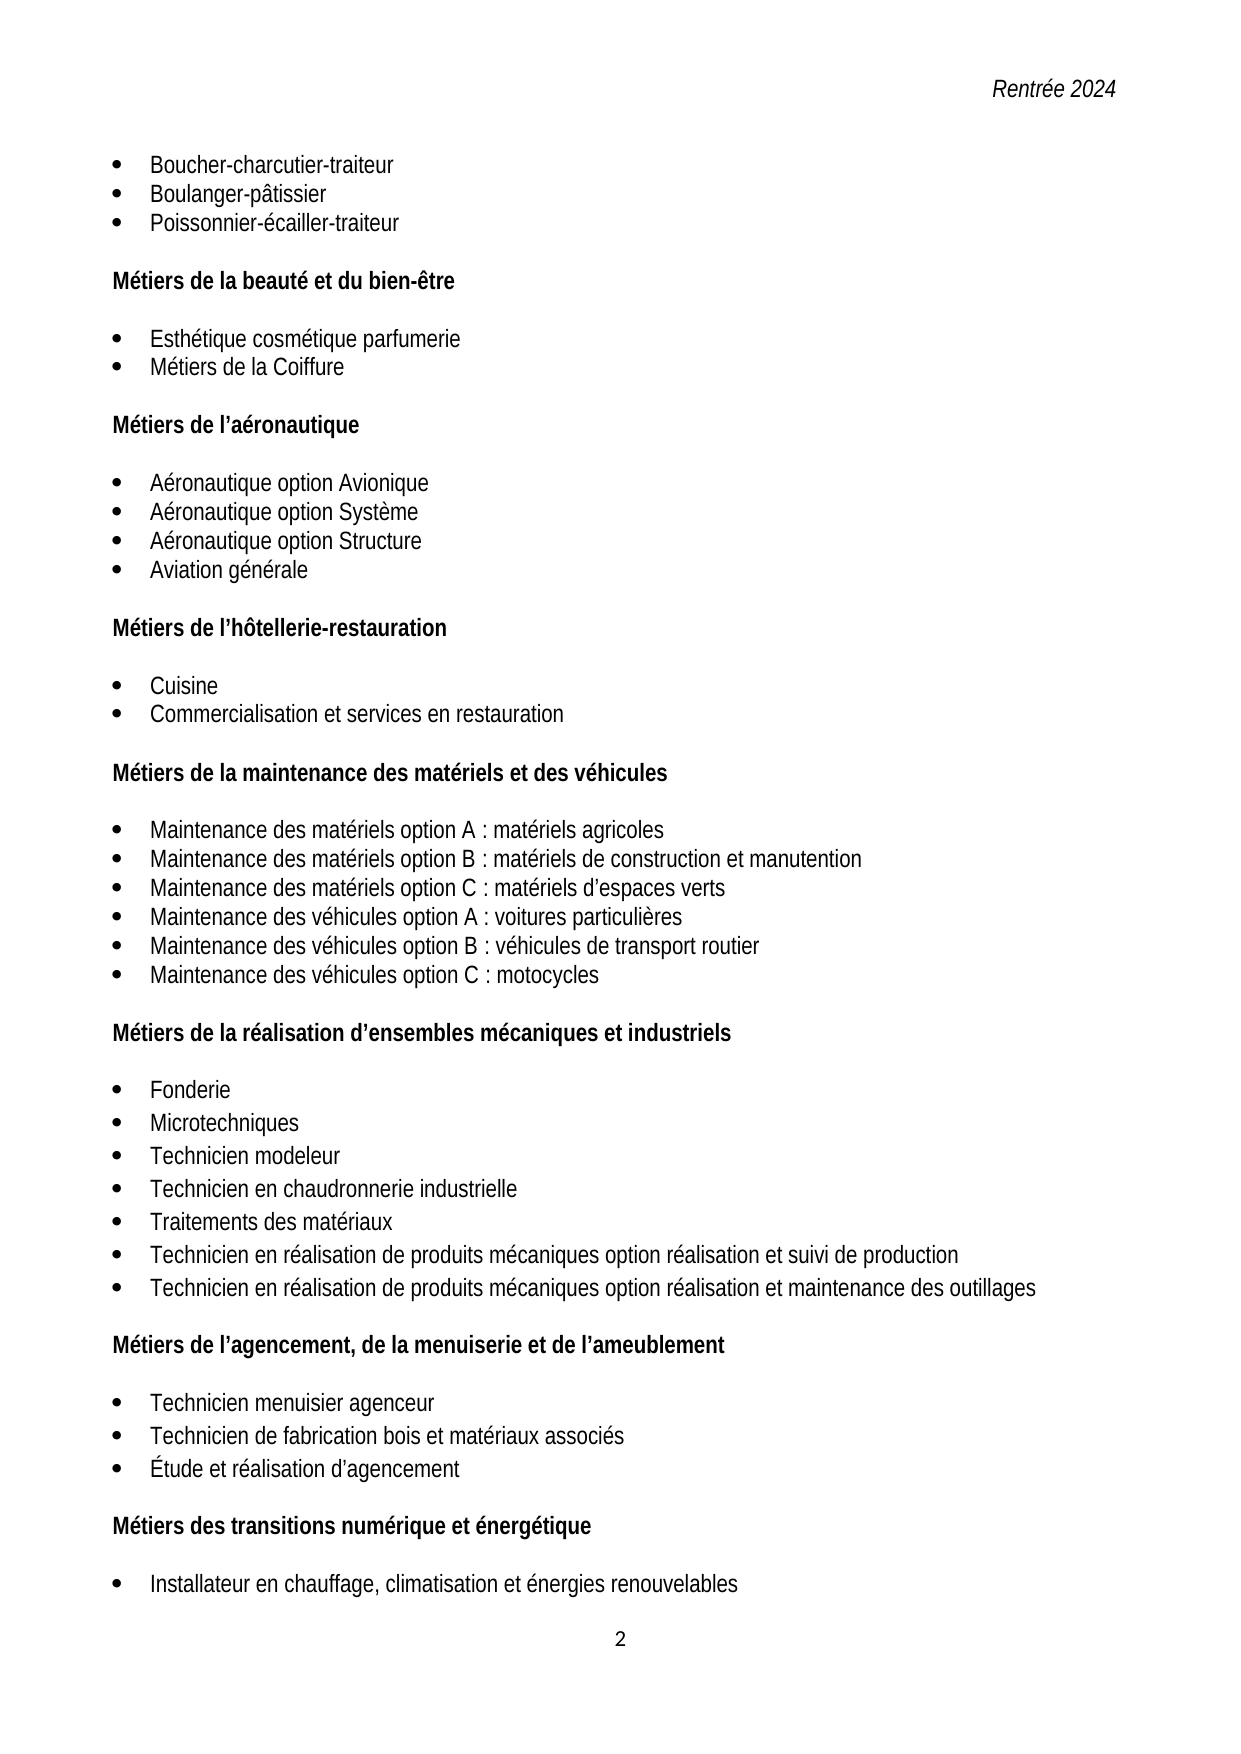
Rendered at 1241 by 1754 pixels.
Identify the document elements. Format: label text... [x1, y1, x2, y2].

list Technicien de fabrication bois et matériaux associés [112, 1421, 1128, 1450]
list Commercialisation et services en restauration [112, 699, 1128, 728]
list Microtechniques [112, 1108, 1128, 1137]
list Maintenance des véhicules option B : véhicules de transport routier [112, 931, 1128, 959]
list Maintenance des véhicules option C : motocycles [112, 959, 1128, 988]
list Boulanger-pâtissier [112, 179, 1128, 208]
list Étude et réalisation d’agencement [112, 1454, 1128, 1483]
list Esthétique cosmétique parfumerie [112, 323, 1128, 352]
text Métiers de la maintenance des matériels et des véhicules [112, 757, 1128, 786]
list Aéronautique option Structure [112, 526, 1128, 555]
list Technicien menuisier agenceur [112, 1388, 1128, 1417]
list Technicien en chaudronnerie industrielle [112, 1174, 1128, 1203]
list Maintenance des matériels option C : matériels d’espaces verts [112, 873, 1128, 902]
text Métiers de l’agencement, de la menuiserie et de l’ameublement [112, 1331, 1128, 1359]
list Technicien modeleur [112, 1141, 1128, 1170]
list Poissonnier-écailler-traiteur [112, 208, 1128, 237]
list Aéronautique option Système [112, 497, 1128, 526]
text Métiers des transitions numérique et énergétique [112, 1511, 1128, 1540]
list Traitements des matériaux [112, 1207, 1128, 1236]
list Métiers de la Coiffure [112, 352, 1128, 381]
list Maintenance des matériels option B : matériels de construction et manutention [112, 844, 1128, 873]
list Cuisine [112, 671, 1128, 699]
text Métiers de l’aéronautique [112, 410, 1128, 439]
list Maintenance des matériels option A : matériels agricoles [112, 815, 1128, 844]
text Métiers de la beauté et du bien-être [112, 266, 1128, 294]
list Maintenance des véhicules option A : voitures particulières [112, 902, 1128, 931]
list Aviation générale [112, 555, 1128, 584]
list Aéronautique option Avionique [112, 468, 1128, 497]
text Métiers de la réalisation d’ensembles mécaniques et industriels [112, 1018, 1128, 1046]
list Fonderie [112, 1075, 1128, 1104]
text Métiers de l’hôtellerie-restauration [112, 613, 1128, 641]
list Technicien en réalisation de produits mécaniques option réalisation et maintenance des outillages [112, 1273, 1128, 1302]
list Installateur en chauffage, climatisation et énergies renouvelables [112, 1569, 1128, 1597]
list Technicien en réalisation de produits mécaniques option réalisation et suivi de production [112, 1240, 1128, 1269]
list Boucher-charcutier-traiteur [112, 150, 1128, 179]
